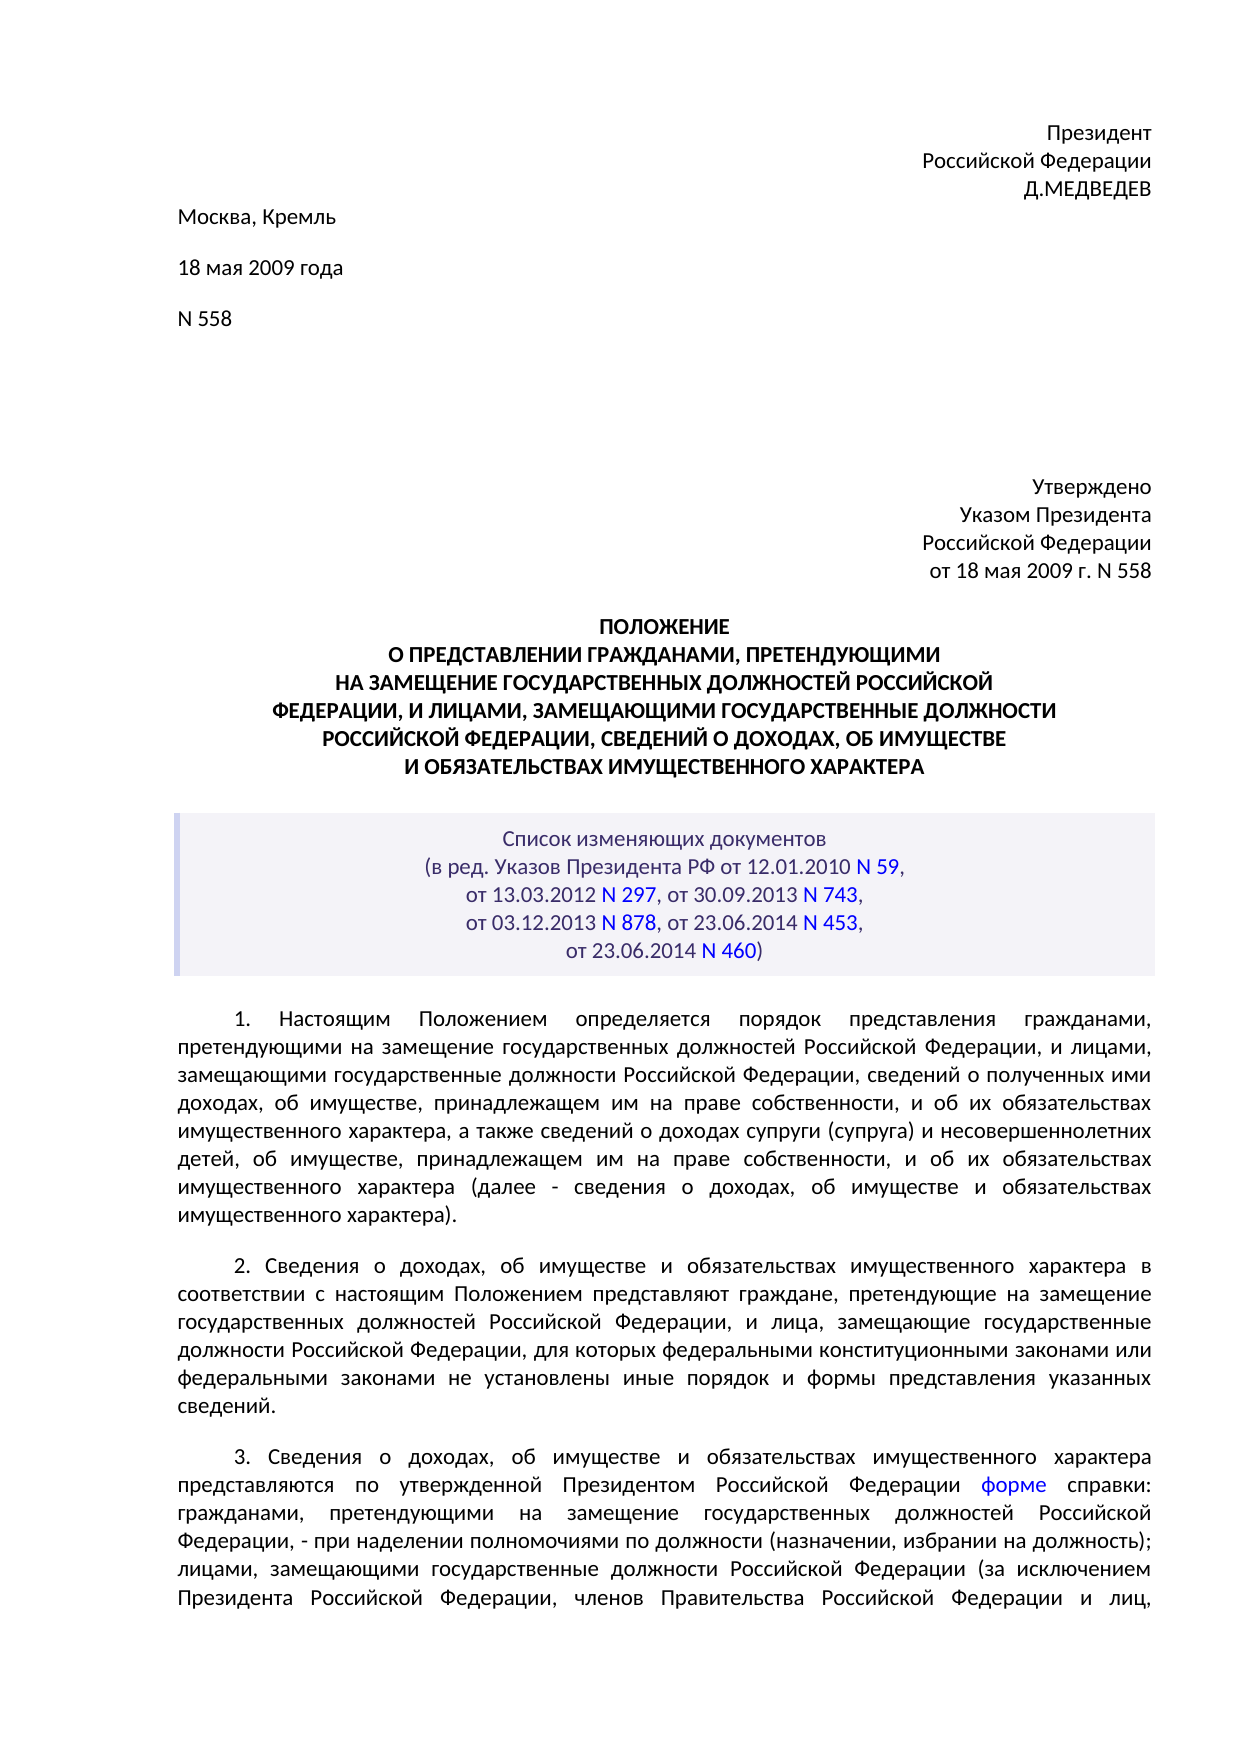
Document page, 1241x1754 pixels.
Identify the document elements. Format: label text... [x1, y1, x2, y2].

title ПОЛОЖЕНИЕ [177, 612, 1152, 640]
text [177, 1442, 1152, 1611]
text Утверждено [177, 472, 1152, 500]
text Москва, Кремль [177, 202, 1152, 230]
title НА ЗАМЕЩЕНИЕ ГОСУДАРСТВЕННЫХ ДОЛЖНОСТЕЙ РОССИЙСКОЙ [177, 668, 1152, 696]
title И ОБЯЗАТЕЛЬСТВАХ ИМУЩЕСТВЕННОГО ХАРАКТЕРА [177, 752, 1152, 780]
text Президент [177, 118, 1152, 146]
text 1. Настоящим Положением определяется порядок представления гражданами, претендующими на замещение государственных должностей Российской Федерации, и лицами, замещающими государственные должности Российской Федерации, сведений о полученных ими доходах, об имуществе, принадлежащем им на праве собственности, и об их обязательствах имущественного характера, а также сведений о доходах супруги (супруга) и несовершеннолетних детей, об имуществе, принадлежащем им на праве собственности, и об их обязательствах имущественного характера (далее - сведения о доходах, об имуществе и обязательствах имущественного характера). [177, 1004, 1152, 1228]
text 18 мая 2009 года [177, 253, 1152, 281]
text Указом Президента [177, 500, 1152, 528]
table_header Список изменяющих документов (в ред. Указов Президента РФ от 12.01.2010 N 59, от 13.03.2012 N 297, от 30.09.2013 N 743, от 03.12.2013 N 878, от 23.06.2014 N 453, от 23.06.2014 N 460) [180, 813, 1149, 976]
text Российской Федерации [177, 146, 1152, 174]
text от 18 мая 2009 г. N 558 [177, 556, 1152, 584]
title ФЕДЕРАЦИИ, И ЛИЦАМИ, ЗАМЕЩАЮЩИМИ ГОСУДАРСТВЕННЫЕ ДОЛЖНОСТИ [177, 696, 1152, 724]
text N 558 [177, 304, 1152, 332]
title О ПРЕДСТАВЛЕНИИ ГРАЖДАНАМИ, ПРЕТЕНДУЮЩИМИ [177, 640, 1152, 668]
text 2. Сведения о доходах, об имуществе и обязательствах имущественного характера в соответствии с настоящим Положением представляют граждане, претендующие на замещение государственных должностей Российской Федерации, и лица, замещающие государственные должности Российской Федерации, для которых федеральными конституционными законами или федеральными законами не установлены иные порядок и формы представления указанных сведений. [177, 1251, 1152, 1419]
title РОССИЙСКОЙ ФЕДЕРАЦИИ, СВЕДЕНИЙ О ДОХОДАХ, ОБ ИМУЩЕСТВЕ [177, 724, 1152, 752]
text Д.МЕДВЕДЕВ [177, 174, 1152, 202]
text Российской Федерации [177, 528, 1152, 556]
